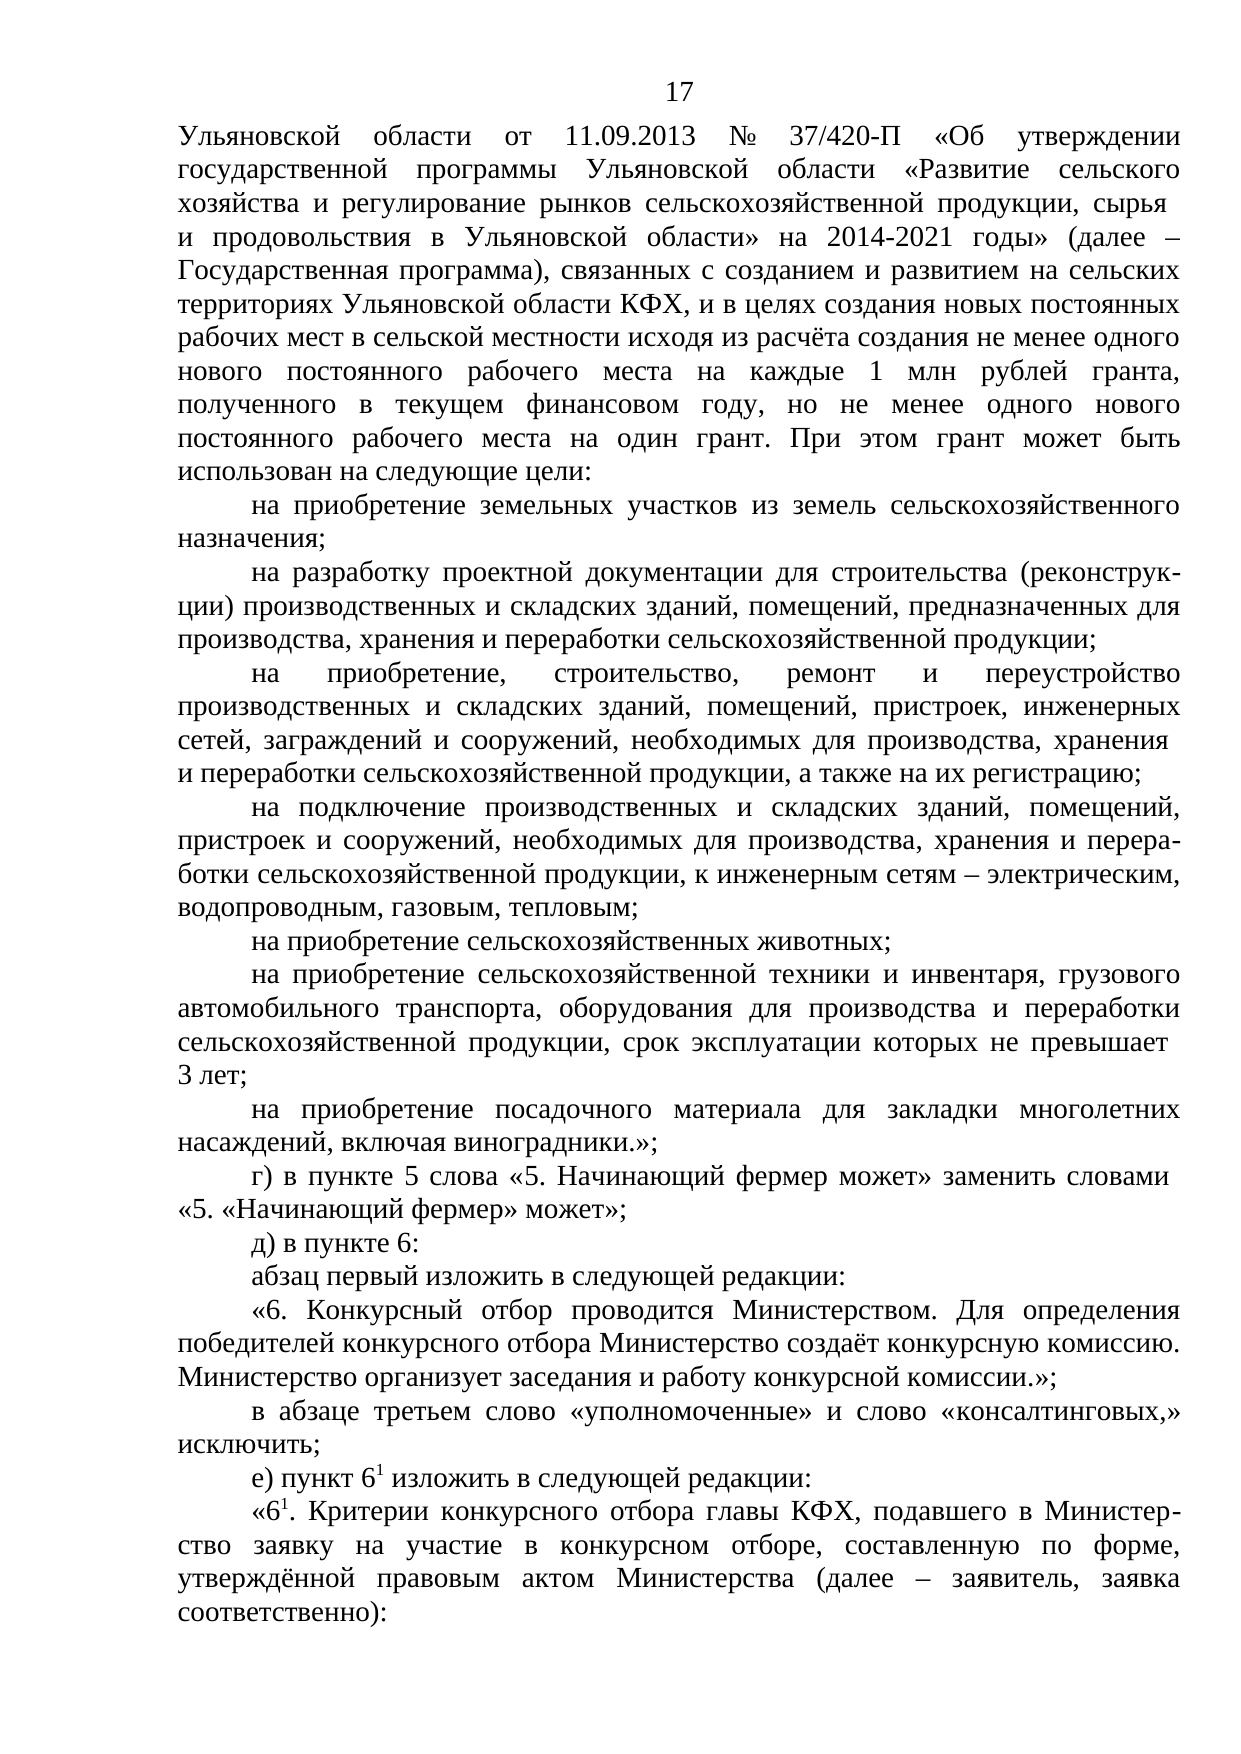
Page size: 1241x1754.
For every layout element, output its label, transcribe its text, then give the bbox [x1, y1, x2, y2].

text «61. Критерии конкурсного отбора главы КФХ, подавшего в Министерство заявку на участие в конкурсном отборе, составленную по форме, утверждённой правовым актом Министерства (далее – заявитель, заявка соответственно): [177, 1493, 1181, 1627]
text на приобретение сельскохозяйственной техники и инвентаря, грузового автомобильного транспорта, оборудования для производства и переработки сельскохозяйственной продукции, срок эксплуатации которых не превышает 3 лет; [177, 957, 1181, 1091]
text е) пункт 61 изложить в следующей редакции: [177, 1460, 1181, 1493]
text г) в пункте 5 слова «5. Начинающий фермер может» заменить словами «5. «Начинающий фермер» может»; [177, 1158, 1181, 1225]
text на приобретение земельных участков из земель сельскохозяйственного назначения; [177, 487, 1181, 554]
text в абзаце третьем слово «уполномоченные» и слово «консалтинговых,» исключить; [177, 1393, 1181, 1460]
text на приобретение, строительство, ремонт и переустройство производственных и складских зданий, помещений, пристроек, инженерных сетей, заграждений и сооружений, необходимых для производства, хранения и переработки сельскохозяйственной продукции, а также на их регистрацию; [177, 655, 1181, 789]
text на разработку проектной документации для строительства (реконструкции) производственных и складских зданий, помещений, предназначенных для производства, хранения и переработки сельскохозяйственной продукции; [177, 554, 1181, 655]
text абзац первый изложить в следующей редакции: [177, 1258, 1181, 1292]
text на приобретение посадочного материала для закладки многолетних насаждений, включая виноградники.»; [177, 1091, 1181, 1158]
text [177, 118, 1181, 487]
text на приобретение сельскохозяйственных животных; [177, 923, 1181, 957]
text «6. Конкурсный отбор проводится Министерством. Для определения победителей конкурсного отбора Министерство создаёт конкурсную комиссию. Министерство организует заседания и работу конкурсной комиссии.»; [177, 1292, 1181, 1393]
text на подключение производственных и складских зданий, помещений, пристроек и сооружений, необходимых для производства, хранения и переработки сельскохозяйственной продукции, к инженерным сетям – электрическим, водопроводным, газовым, тепловым; [177, 789, 1181, 923]
text д) в пункте 6: [177, 1225, 1181, 1258]
